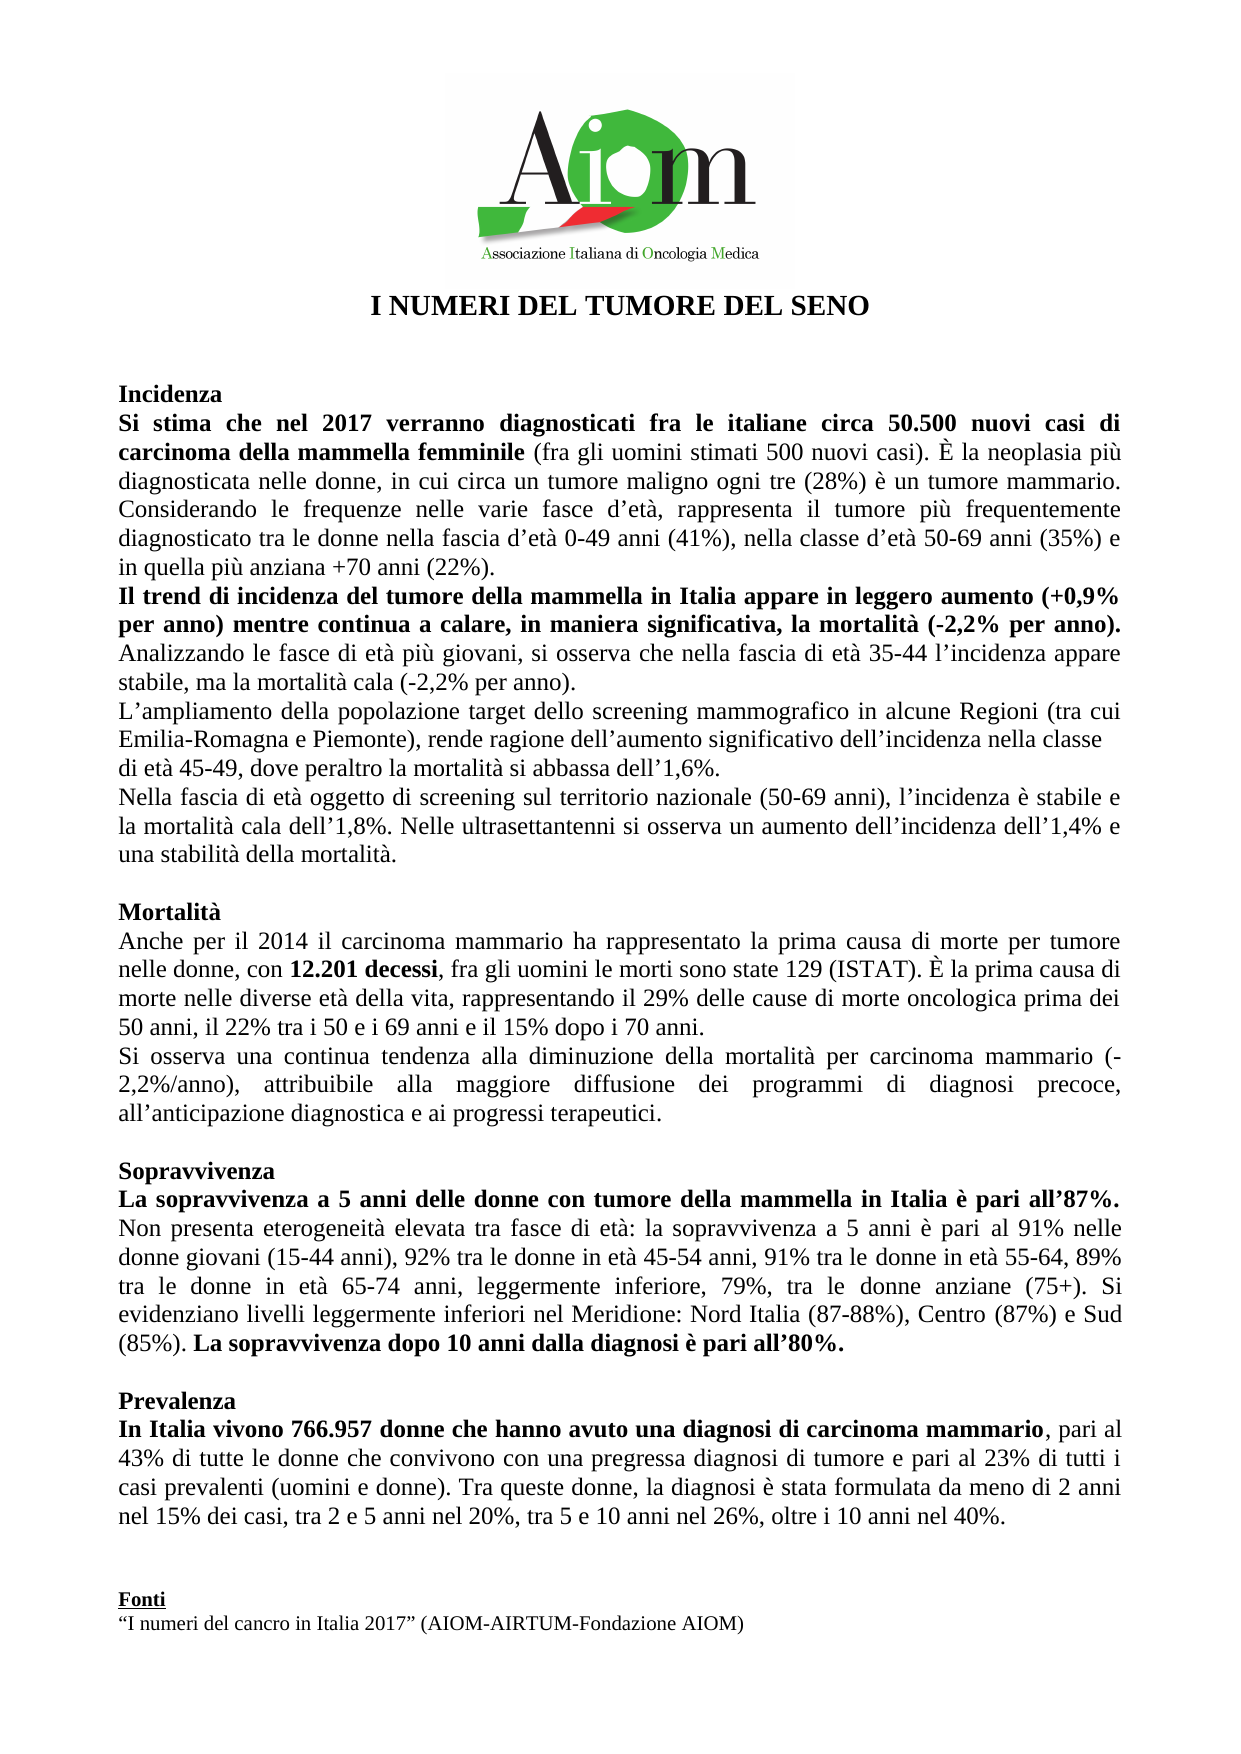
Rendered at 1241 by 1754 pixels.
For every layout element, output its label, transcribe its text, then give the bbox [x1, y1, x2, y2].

text Sopravvivenza [118, 1156, 1122, 1184]
text I NUMERI DEL TUMORE DEL SENO [118, 288, 1122, 322]
text Si stima che nel 2017 verranno diagnosticati fra le italiane circa 50.500 nuovi casi di carcinoma della mammella femminile (fra gli uomini stimati 500 nuovi casi). È la neoplasia più diagnosticata nelle donne, in cui circa un tumore maligno ogni tre (28%) è un tumore mammario. Considerando le frequenze nelle varie fasce d’età, rappresenta il tumore più frequentemente diagnosticato tra le donne nella fascia d’età 0-49 anni (41%), nella classe d’età 50-69 anni (35%) e in quella più anziana +70 anni (22%). [118, 408, 1122, 581]
text Mortalità [118, 897, 1122, 926]
text La sopravvivenza a 5 anni delle donne con tumore della mammella in Italia è pari all’87%. Non presenta eterogeneità elevata tra fasce di età: la sopravvivenza a 5 anni è pari al 91% nelle donne giovani (15-44 anni), 92% tra le donne in età 45-54 anni, 91% tra le donne in età 55-64, 89% tra le donne in età 65-74 anni, leggermente inferiore, 79%, tra le donne anziane (75+). Si evidenziano livelli leggermente inferiori nel Meridione: Nord Italia (87-88%), Centro (87%) e Sud (85%). La sopravvivenza dopo 10 anni dalla diagnosi è pari all’80%. [118, 1184, 1122, 1357]
picture [445, 73, 796, 289]
text Nella fascia di età oggetto di screening sul territorio nazionale (50-69 anni), l’incidenza è stabile e la mortalità cala dell’1,8%. Nelle ultrasettantenni si osserva un aumento dell’incidenza dell’1,4% e una stabilità della mortalità. [118, 782, 1122, 868]
text Incidenza [118, 379, 1122, 408]
text “I numeri del cancro in Italia 2017” (AIOM-AIRTUM-Fondazione AIOM) [118, 1611, 1122, 1635]
text Fonti [118, 1587, 1122, 1611]
text Anche per il 2014 il carcinoma mammario ha rappresentato la prima causa di morte per tumore nelle donne, con 12.201 decessi, fra gli uomini le morti sono state 129 (ISTAT). È la prima causa di morte nelle diverse età della vita, rappresentando il 29% delle cause di morte oncologica prima dei 50 anni, il 22% tra i 50 e i 69 anni e il 15% dopo i 70 anni. [118, 926, 1122, 1041]
text di età 45-49, dove peraltro la mortalità si abbassa dell’1,6%. [118, 753, 1122, 782]
text In Italia vivono 766.957 donne che hanno avuto una diagnosi di carcinoma mammario, pari al 43% di tutte le donne che convivono con una pregressa diagnosi di tumore e pari al 23% di tutti i casi prevalenti (uomini e donne). Tra queste donne, la diagnosi è stata formulata da meno di 2 anni nel 15% dei casi, tra 2 e 5 anni nel 20%, tra 5 e 10 anni nel 26%, oltre i 10 anni nel 40%. [118, 1414, 1122, 1529]
text Il trend di incidenza del tumore della mammella in Italia appare in leggero aumento (+0,9% per anno) mentre continua a calare, in maniera significativa, la mortalità (-2,2% per anno). Analizzando le fasce di età più giovani, si osserva che nella fascia di età 35-44 l’incidenza appare stabile, ma la mortalità cala (-2,2% per anno). [118, 581, 1122, 696]
text Si osserva una continua tendenza alla diminuzione della mortalità per carcinoma mammario (-2,2%/anno), attribuibile alla maggiore diffusione dei programmi di diagnosi precoce, all’anticipazione diagnostica e ai progressi terapeutici. [118, 1041, 1122, 1127]
text L’ampliamento della popolazione target dello screening mammografico in alcune Regioni (tra cui Emilia-Romagna e Piemonte), rende ragione dell’aumento significativo dell’incidenza nella classe [118, 696, 1122, 753]
text Prevalenza [118, 1386, 1122, 1414]
